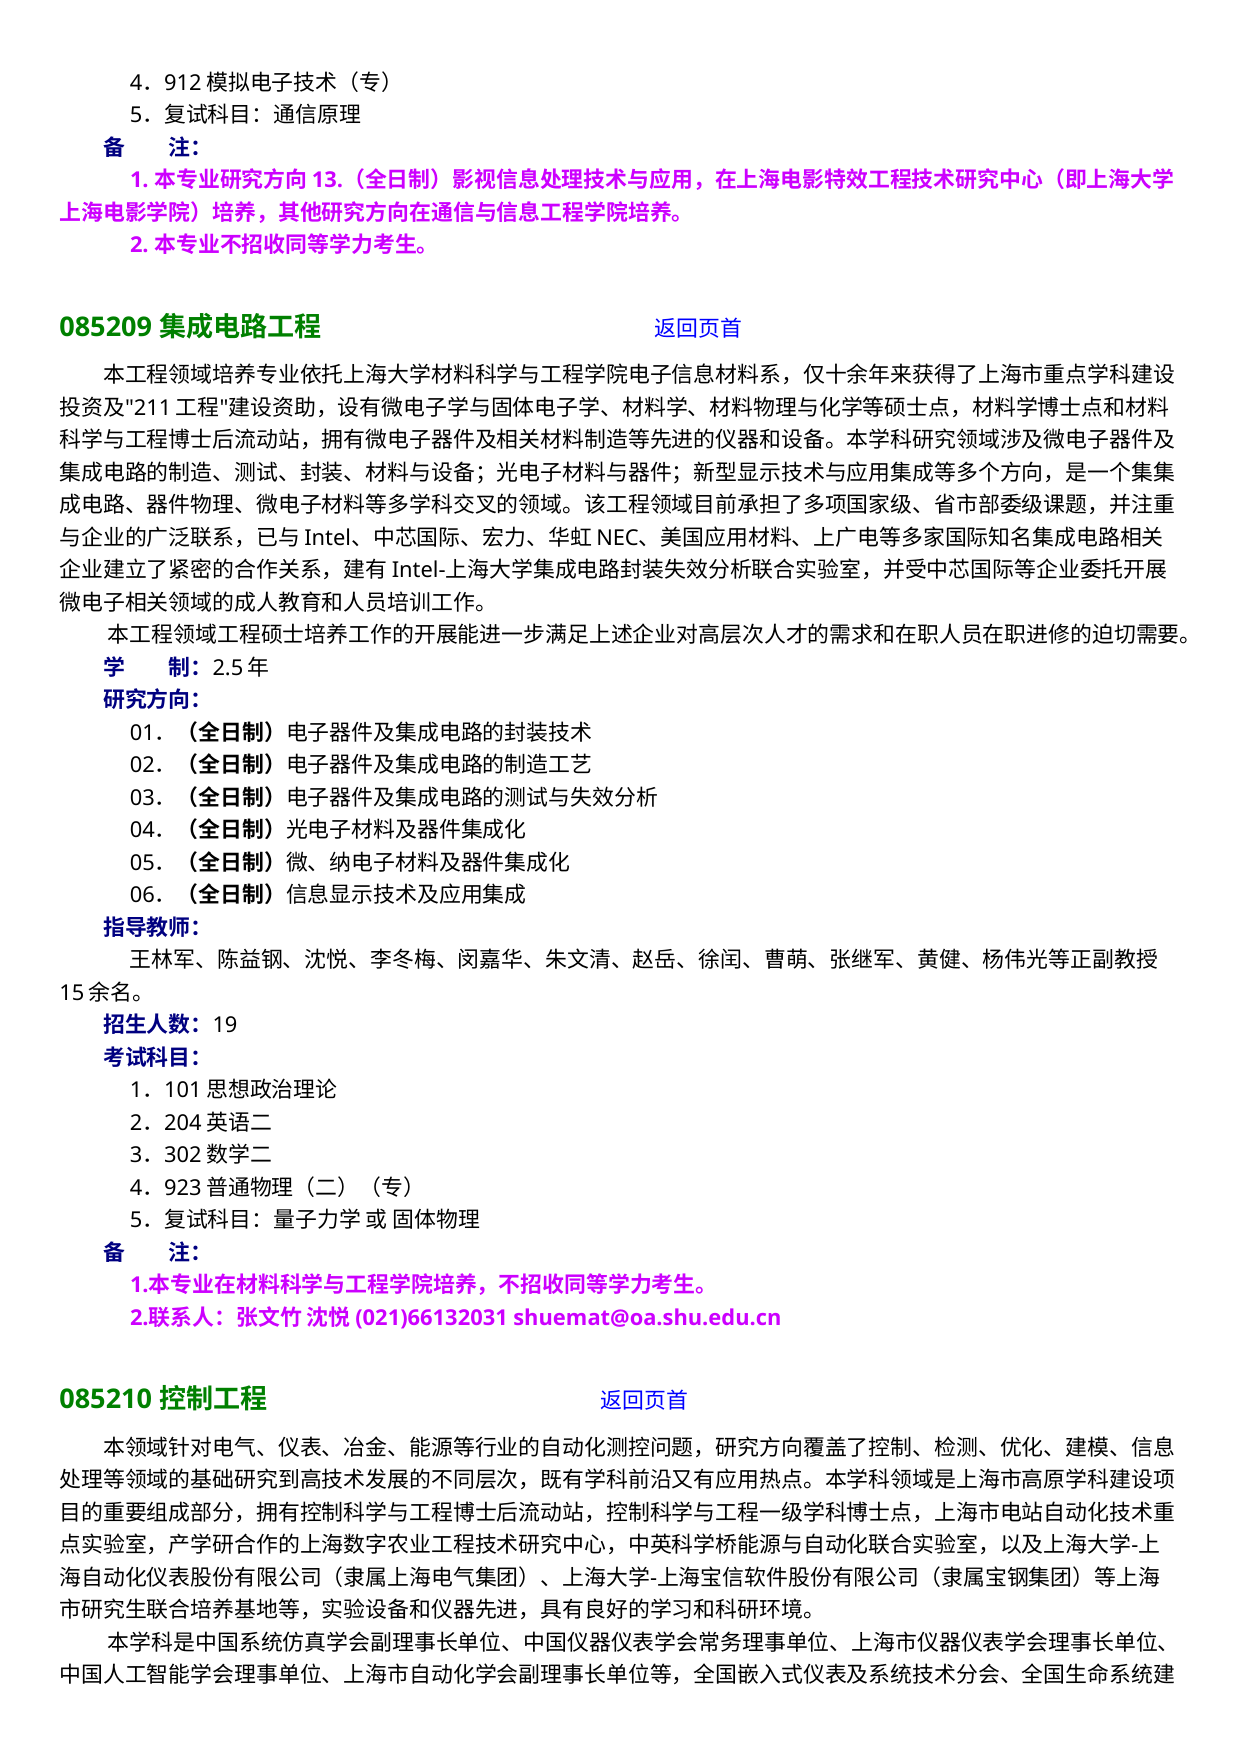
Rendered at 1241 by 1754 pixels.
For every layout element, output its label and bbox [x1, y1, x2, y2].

text [59, 64, 1181, 1689]
